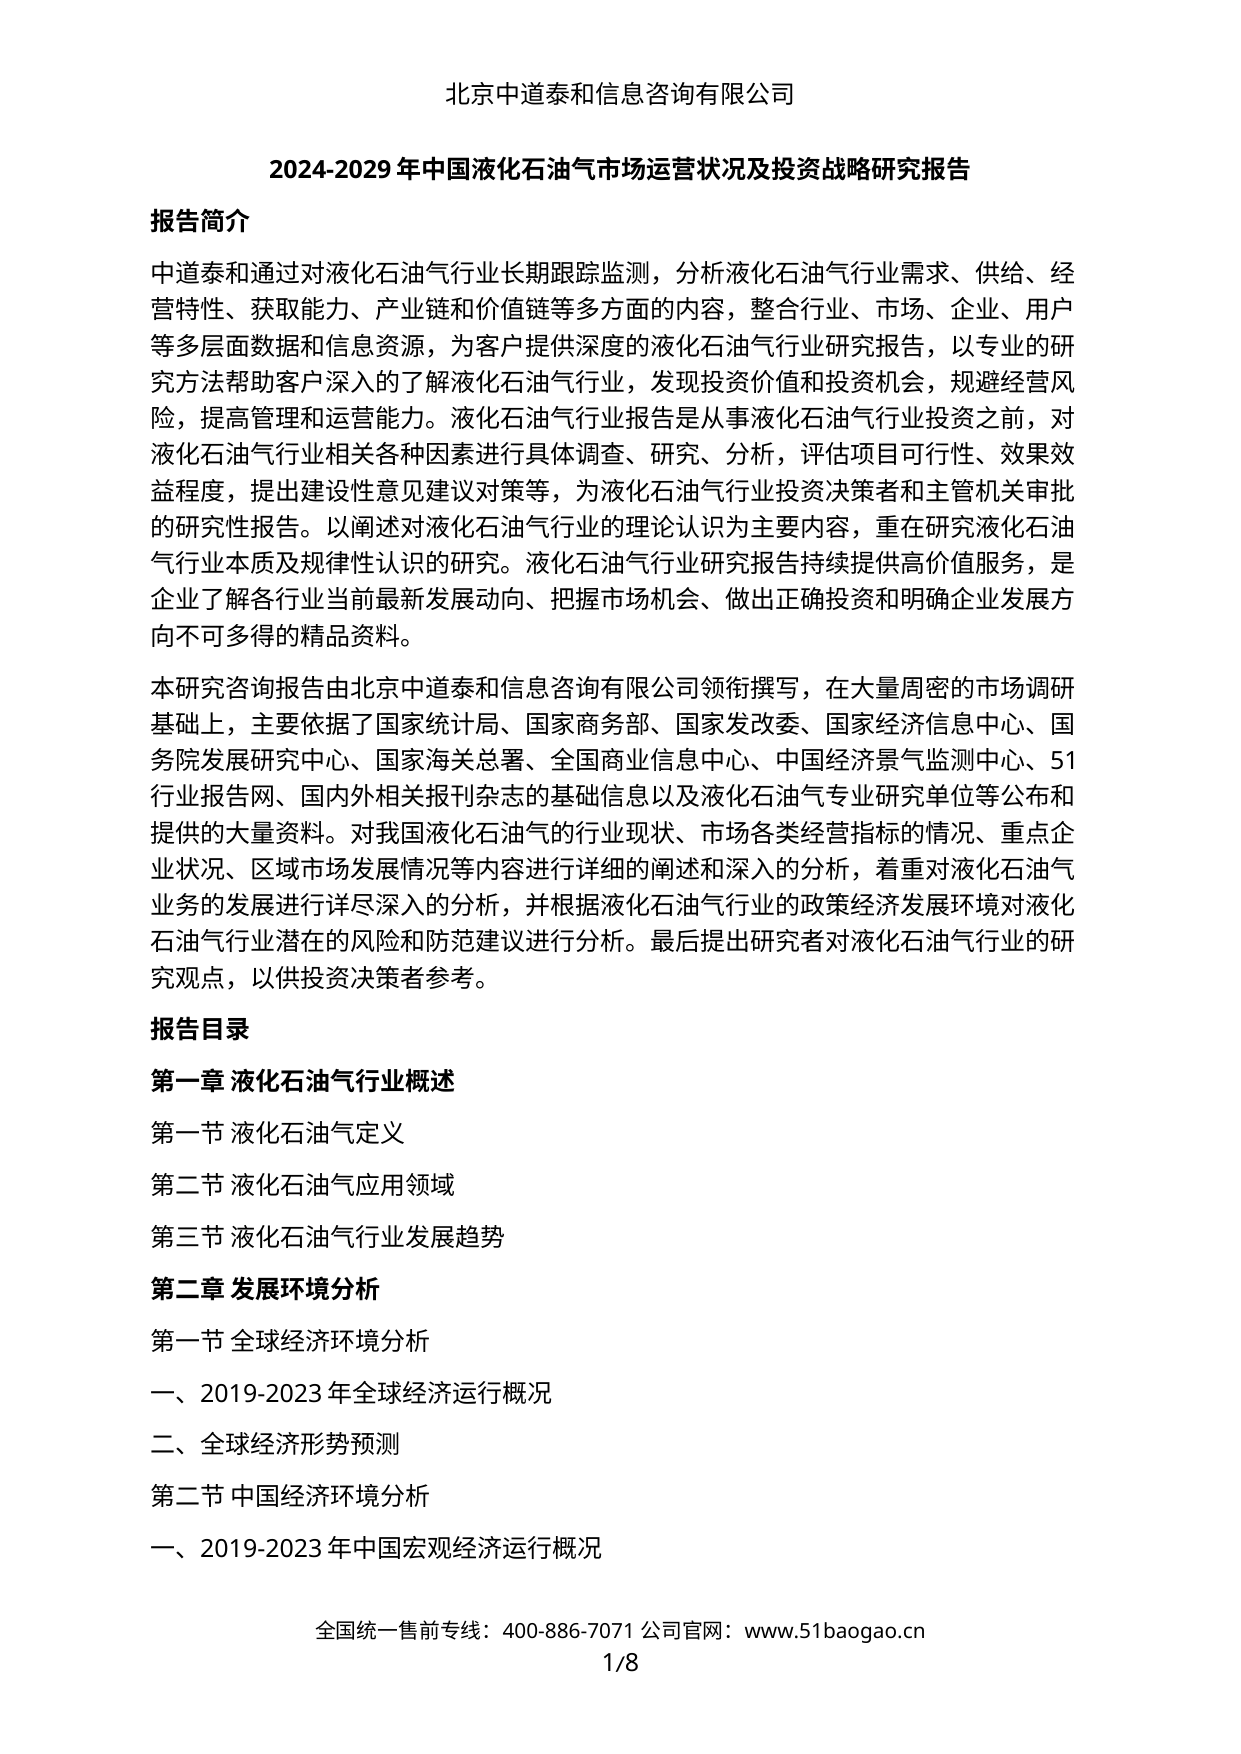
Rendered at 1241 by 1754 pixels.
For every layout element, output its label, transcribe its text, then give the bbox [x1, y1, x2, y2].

text 2024-2029年中国液化石油气市场运营状况及投资战略研究报告 [150, 150, 1090, 186]
text 报告简介 [150, 202, 1090, 238]
text 一、2019-2023年中国宏观经济运行概况 [150, 1529, 1090, 1565]
text 第三节 液化石油气行业发展趋势 [150, 1217, 1090, 1254]
text 第二节 中国经济环境分析 [150, 1477, 1090, 1513]
text 二、全球经济形势预测 [150, 1425, 1090, 1461]
text 第一节 全球经济环境分析 [150, 1321, 1090, 1357]
text 第二章 发展环境分析 [150, 1269, 1090, 1306]
text 中道泰和通过对液化石油气行业长期跟踪监测，分析液化石油气行业需求、供给、经营特性、获取能力、产业链和价值链等多方面的内容，整合行业、市场、企业、用户等多层面数据和信息资源，为客户提供深度的液化石油气行业研究报告，以专业的研究方法帮助客户深入的了解液化石油气行业，发现投资价值和投资机会，规避经营风险，提高管理和运营能力。液化石油气行业报告是从事液化石油气行业投资之前，对液化石油气行业相关各种因素进行具体调查、研究、分析，评估项目可行性、效果效益程度，提出建设性意见建议对策等，为液化石油气行业投资决策者和主管机关审批的研究性报告。以阐述对液化石油气行业的理论认识为主要内容，重在研究液化石油气行业本质及规律性认识的研究。液化石油气行业研究报告持续提供高价值服务，是企业了解各行业当前最新发展动向、把握市场机会、做出正确投资和明确企业发展方向不可多得的精品资料。 [150, 254, 1090, 652]
text 第一节 液化石油气定义 [150, 1114, 1090, 1150]
text 第二节 液化石油气应用领域 [150, 1166, 1090, 1202]
text 一、2019-2023年全球经济运行概况 [150, 1373, 1090, 1409]
text 第一章 液化石油气行业概述 [150, 1062, 1090, 1098]
text 本研究咨询报告由北京中道泰和信息咨询有限公司领衔撰写，在大量周密的市场调研基础上，主要依据了国家统计局、国家商务部、国家发改委、国家经济信息中心、国务院发展研究中心、国家海关总署、全国商业信息中心、中国经济景气监测中心、51行业报告网、国内外相关报刊杂志的基础信息以及液化石油气专业研究单位等公布和提供的大量资料。对我国液化石油气的行业现状、市场各类经营指标的情况、重点企业状况、区域市场发展情况等内容进行详细的阐述和深入的分析，着重对液化石油气业务的发展进行详尽深入的分析，并根据液化石油气行业的政策经济发展环境对液化石油气行业潜在的风险和防范建议进行分析。最后提出研究者对液化石油气行业的研究观点，以供投资决策者参考。 [150, 668, 1090, 994]
text 报告目录 [150, 1010, 1090, 1046]
